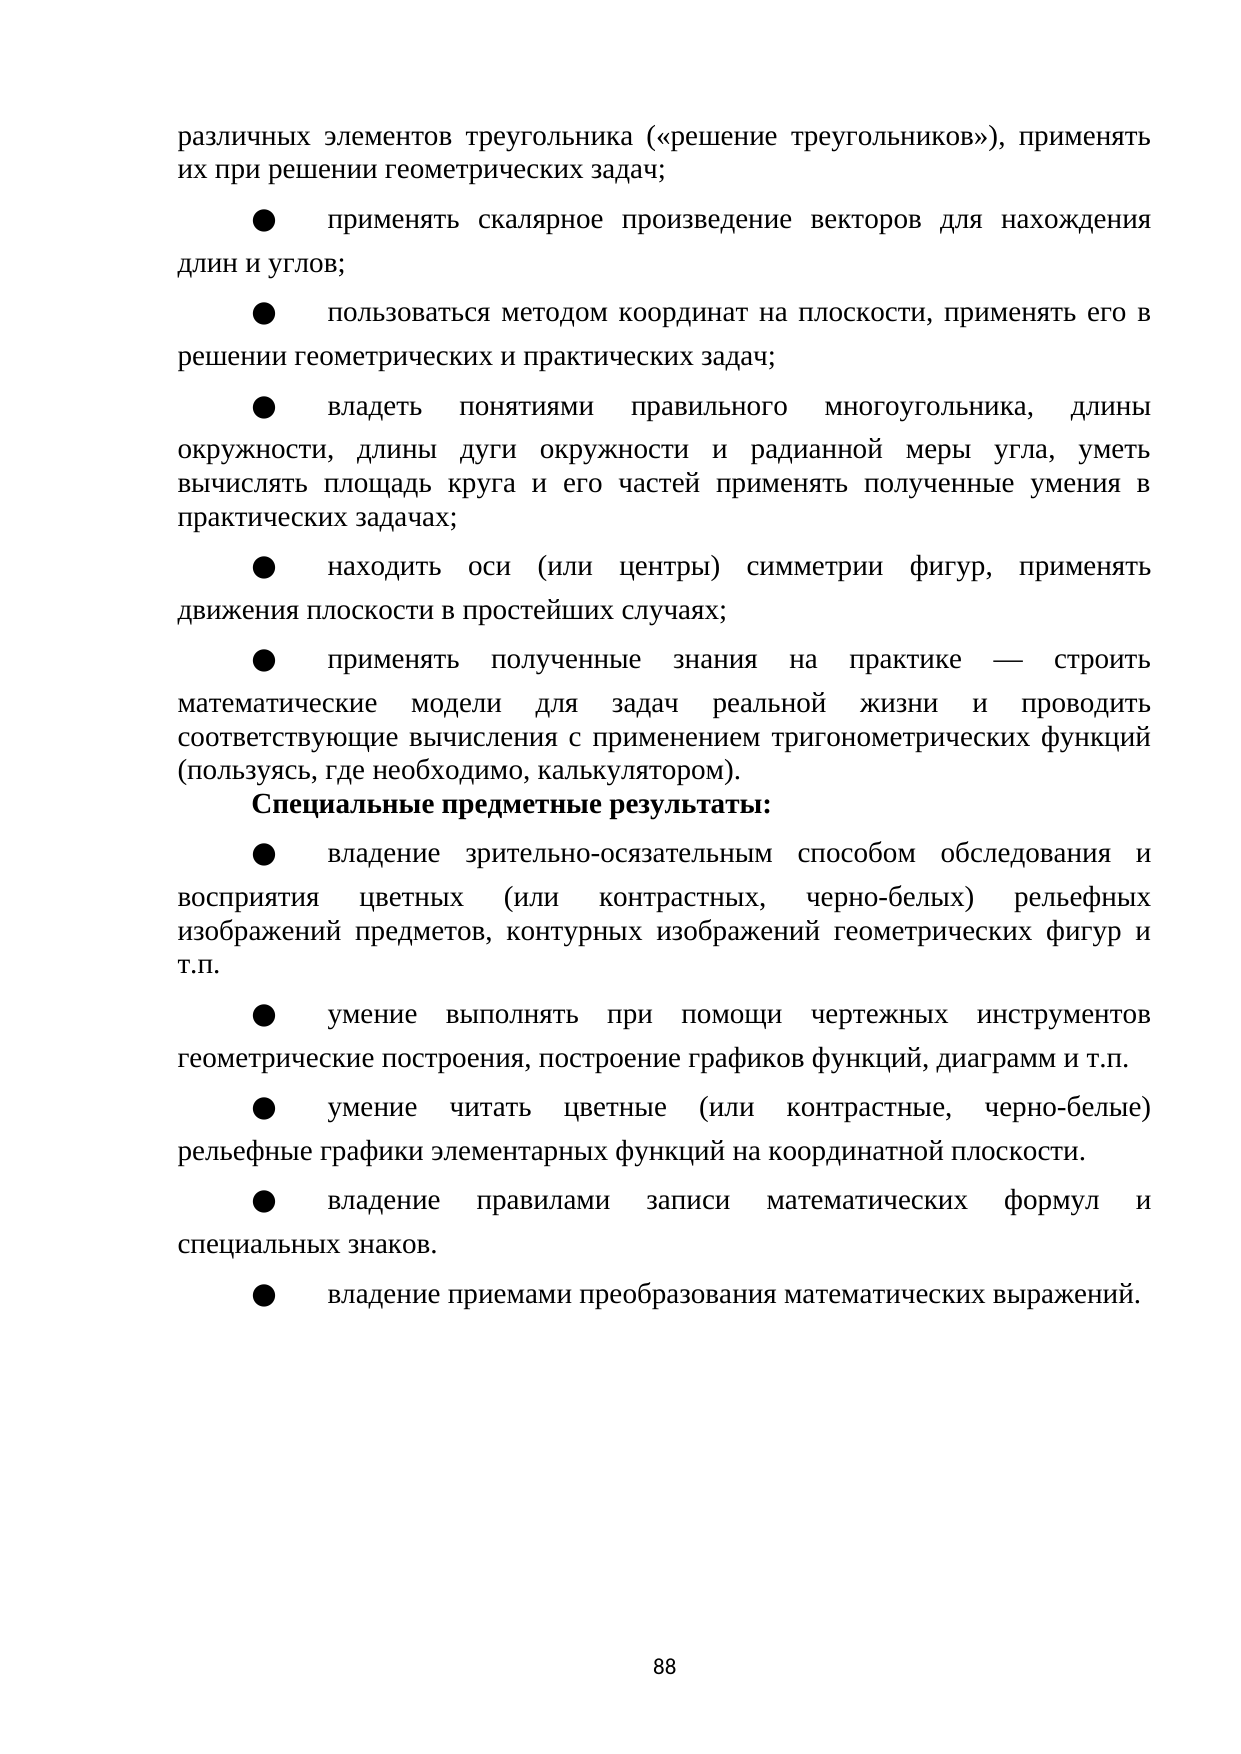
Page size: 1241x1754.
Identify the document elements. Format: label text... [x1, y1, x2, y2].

list владение правилами записи математических формул и специальных знаков. [177, 1167, 1152, 1260]
list умение читать цветные (или контрастные, черно-белые) рельефные графики элементарных функций на координатной плоскости. [177, 1073, 1152, 1167]
list владеть понятиями правильного многоугольника, длины окружности, длины дуги окружности и радианной меры угла, уметь вычислять площадь круга и его частей применять полученные умения в практических задачах; [177, 372, 1152, 532]
list умение выполнять при помощи чертежных инструментов геометрические построения, построение графиков функций, диаграмм и т.п. [177, 980, 1152, 1073]
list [177, 118, 1152, 185]
list применять скалярное произведение векторов для нахождения длин и углов; [177, 185, 1152, 278]
list владение зрительно-осязательным способом обследования и восприятия цветных (или контрастных, черно-белых) рельефных изображений предметов, контурных изображений геометрических фигур и т.п. [177, 819, 1152, 980]
list пользоваться методом координат на плоскости, применять его в решении геометрических и практических задач; [177, 278, 1152, 372]
text Специальные предметные результаты: [177, 786, 1152, 819]
list владение приемами преобразования математических выражений. [177, 1260, 1152, 1320]
list применять полученные знания на практике — строить математические модели для задач реальной жизни и проводить соответствующие вычисления с применением тригонометрических функций (пользуясь, где необходимо, калькулятором). [177, 626, 1152, 786]
list находить оси (или центры) симметрии фигур, применять движения плоскости в простейших случаях; [177, 532, 1152, 626]
